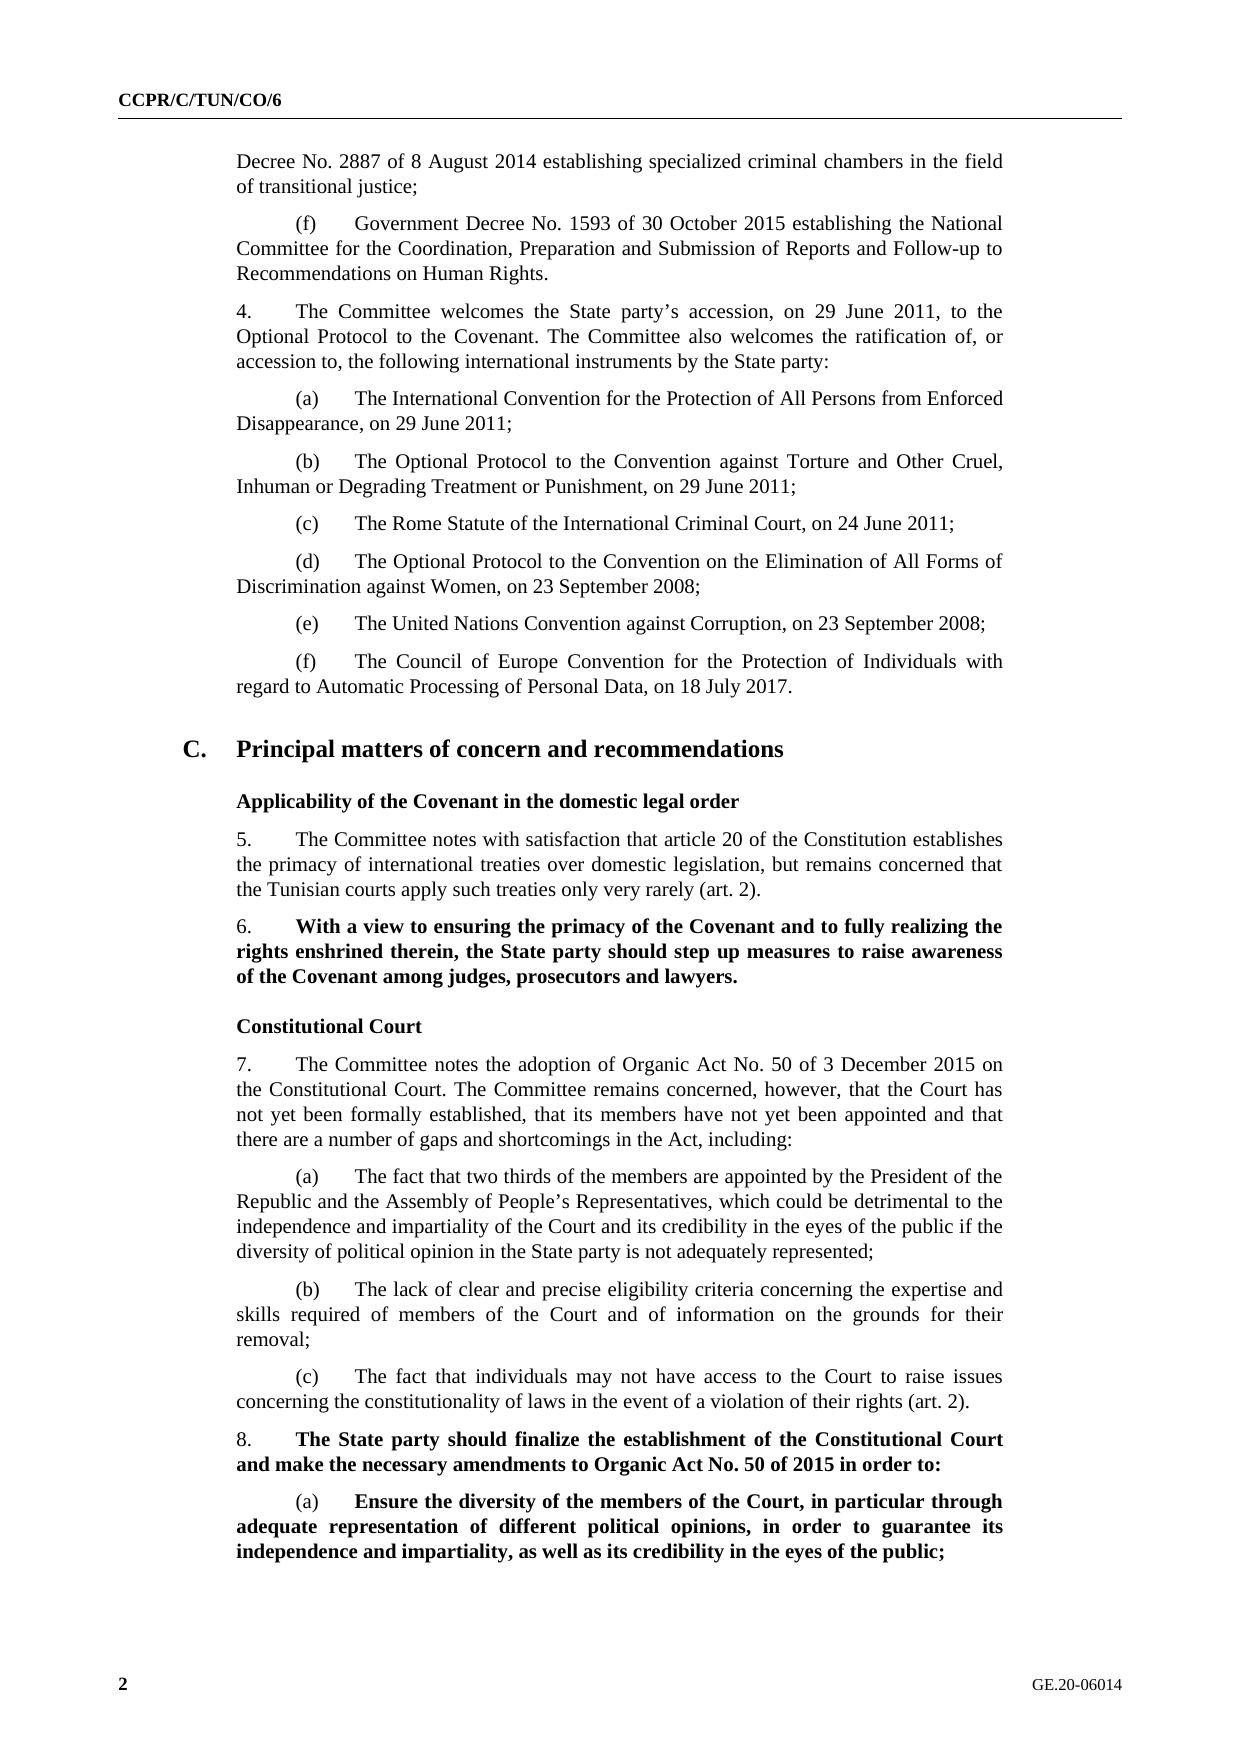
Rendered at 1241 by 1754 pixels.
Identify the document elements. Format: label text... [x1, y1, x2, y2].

text 6. With a view to ensuring the primacy of the Covenant and to fully realizing the rights enshrined therein, the State party should step up measures to raise awareness of the Covenant among judges, prosecutors and lawyers. [236, 913, 1004, 988]
text (f) The Council of Europe Convention for the Protection of Individuals with regard to Automatic Processing of Personal Data, on 18 July 2017. [236, 648, 1004, 698]
text 7. The Committee notes the adoption of Organic Act No. 50 of 3 December 2015 on the Constitutional Court. The Committee remains concerned, however, that the Court has not yet been formally established, that its members have not yet been appointed and that there are a number of gaps and shortcomings in the Act, including: [236, 1051, 1004, 1151]
text (b) The lack of clear and precise eligibility criteria concerning the expertise and skills required of members of the Court and of information on the grounds for their removal; [236, 1276, 1004, 1351]
text (c) The fact that individuals may not have access to the Court to raise issues concerning the constitutionality of laws in the event of a violation of their rights (art. 2). [236, 1363, 1004, 1413]
text 4. The Committee welcomes the State party’s accession, on 29 June 2011, to the Optional Protocol to the Covenant. The Committee also welcomes the ratification of, or accession to, the following international instruments by the State party: [236, 298, 1004, 373]
text (a) Ensure the diversity of the members of the Court, in particular through adequate representation of different political opinions, in order to guarantee its independence and impartiality, as well as its credibility in the eyes of the public; [236, 1488, 1004, 1563]
text (f) Government Decree No. 1593 of 30 October 2015 establishing the National Committee for the Coordination, Preparation and Submission of Reports and Follow-up to Recommendations on Human Rights. [236, 210, 1004, 285]
text Constitutional Court [118, 1013, 1004, 1038]
text C. Principal matters of concern and recommendations [118, 735, 1004, 763]
text (d) The Optional Protocol to the Convention on the Elimination of All Forms of Discrimination against Women, on 23 September 2008; [236, 548, 1004, 598]
text (e) The United Nations Convention against Corruption, on 23 September 2008; [236, 610, 1004, 635]
text (a) The International Convention for the Protection of All Persons from Enforced Disappearance, on 29 June 2011; [236, 385, 1004, 435]
text Applicability of the Covenant in the domestic legal order [118, 788, 1004, 813]
text (c) The Rome Statute of the International Criminal Court, on 24 June 2011; [236, 510, 1004, 535]
text 8. The State party should finalize the establishment of the Constitutional Court and make the necessary amendments to Organic Act No. 50 of 2015 in order to: [236, 1426, 1004, 1476]
text 5. The Committee notes with satisfaction that article 20 of the Constitution establishes the primacy of international treaties over domestic legislation, but remains concerned that the Tunisian courts apply such treaties only very rarely (art. 2). [236, 826, 1004, 901]
text (a) The fact that two thirds of the members are appointed by the President of the Republic and the Assembly of People’s Representatives, which could be detrimental to the independence and impartiality of the Court and its credibility in the eyes of the public if the diversity of political opinion in the State party is not adequately represented; [236, 1163, 1004, 1263]
text (b) The Optional Protocol to the Convention against Torture and Other Cruel, Inhuman or Degrading Treatment or Punishment, on 29 June 2011; [236, 448, 1004, 498]
